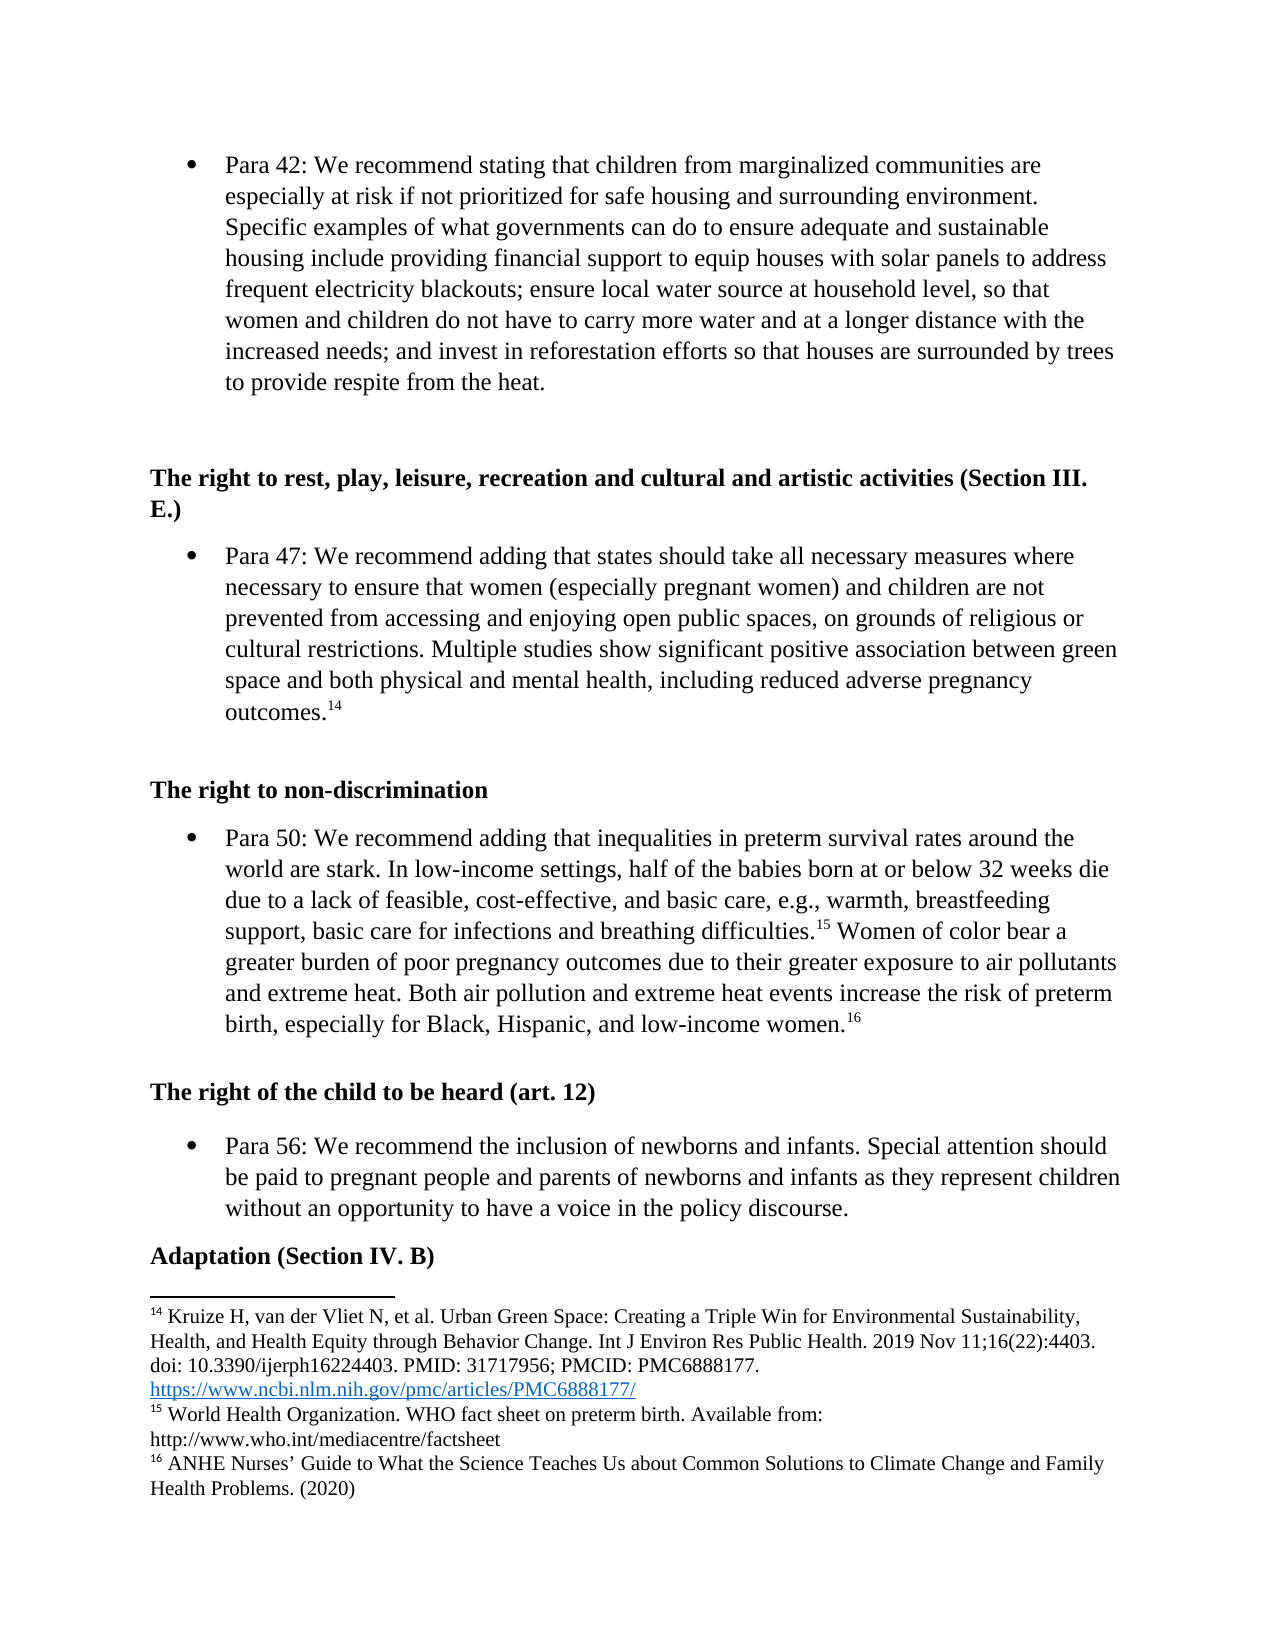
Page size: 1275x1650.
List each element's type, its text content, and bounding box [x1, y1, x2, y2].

text Adaptation (Section IV. B) [150, 1241, 1125, 1269]
list Para 56: We recommend the inclusion of newborns and infants. Special attention should be paid to pregnant people and parents of newborns and infants as they represent children without an opportunity to have a voice in the policy discourse. [187, 1131, 1125, 1222]
text The right to rest, play, leisure, recreation and cultural and artistic activities (Section III. E.) [150, 463, 1125, 522]
text The right of the child to be heard (art. 12) [150, 1078, 1007, 1106]
text The right to non-discrimination [150, 775, 1125, 804]
list Para 42: We recommend stating that children from marginalized communities are especially at risk if not prioritized for safe housing and surrounding environment. Specific examples of what governments can do to ensure adequate and sustainable housing include providing financial support to equip houses with solar panels to address frequent electricity blackouts; ensure local water source at household level, so that women and children do not have to carry more water and at a longer distance with the increased needs; and invest in reforestation efforts so that houses are surrounded by trees to provide respite from the heat. [187, 150, 1125, 396]
list Para 50: We recommend adding that inequalities in preterm survival rates around the world are stark. In low-income settings, half of the babies born at or below 32 weeks die due to a lack of feasible, cost-effective, and basic care, e.g., warmth, breastfeeding support, basic care for infections and breathing difficulties. Women of color bear a greater burden of poor pregnancy outcomes due to their greater exposure to air pollutants and extreme heat. Both air pollution and extreme heat events increase the risk of preterm birth, especially for Black, Hispanic, and low-income women. [187, 823, 1125, 1038]
list Para 47: We recommend adding that states should take all necessary measures where necessary to ensure that women (especially pregnant women) and children are not prevented from accessing and enjoying open public spaces, on grounds of religious or cultural restrictions. Multiple studies show significant positive association between green space and both physical and mental health, including reduced adverse pregnancy outcomes. [187, 541, 1125, 725]
